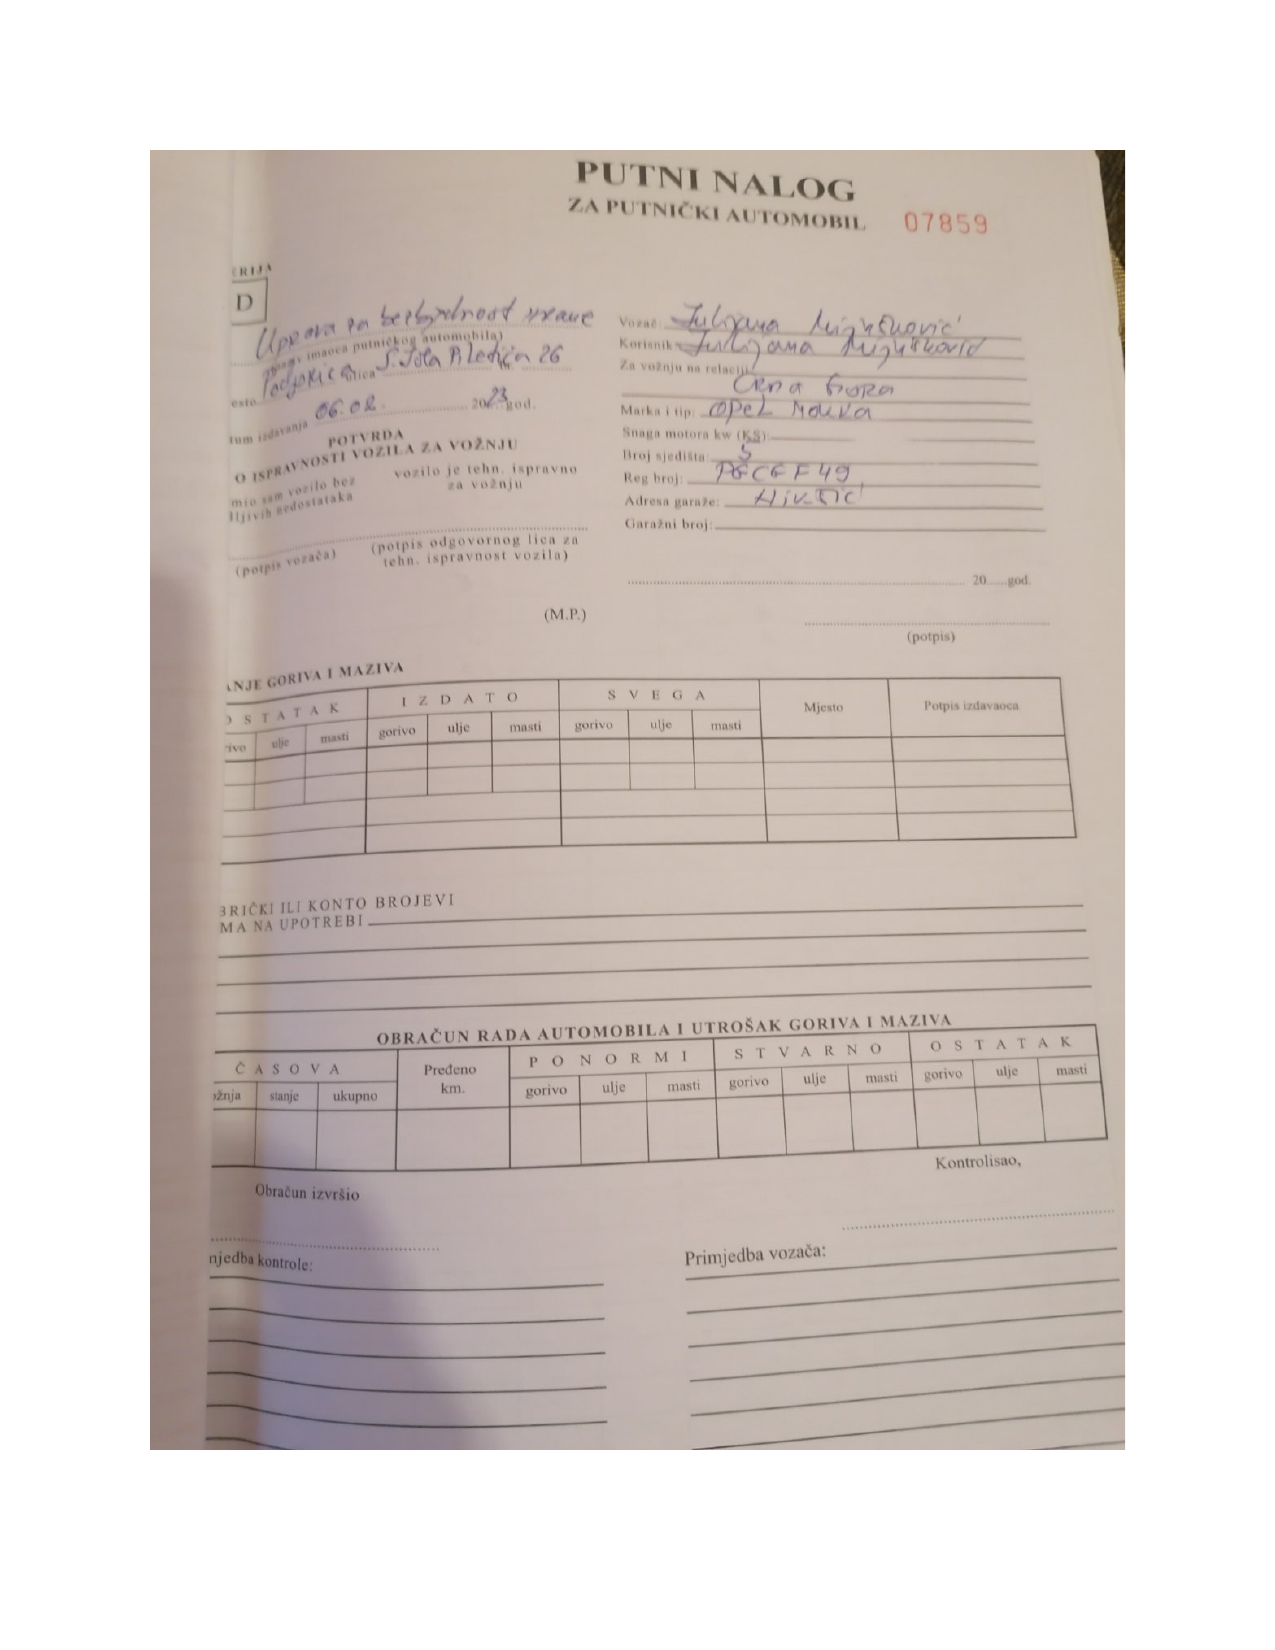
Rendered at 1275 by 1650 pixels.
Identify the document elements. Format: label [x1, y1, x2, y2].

picture [150, 150, 1125, 1450]
